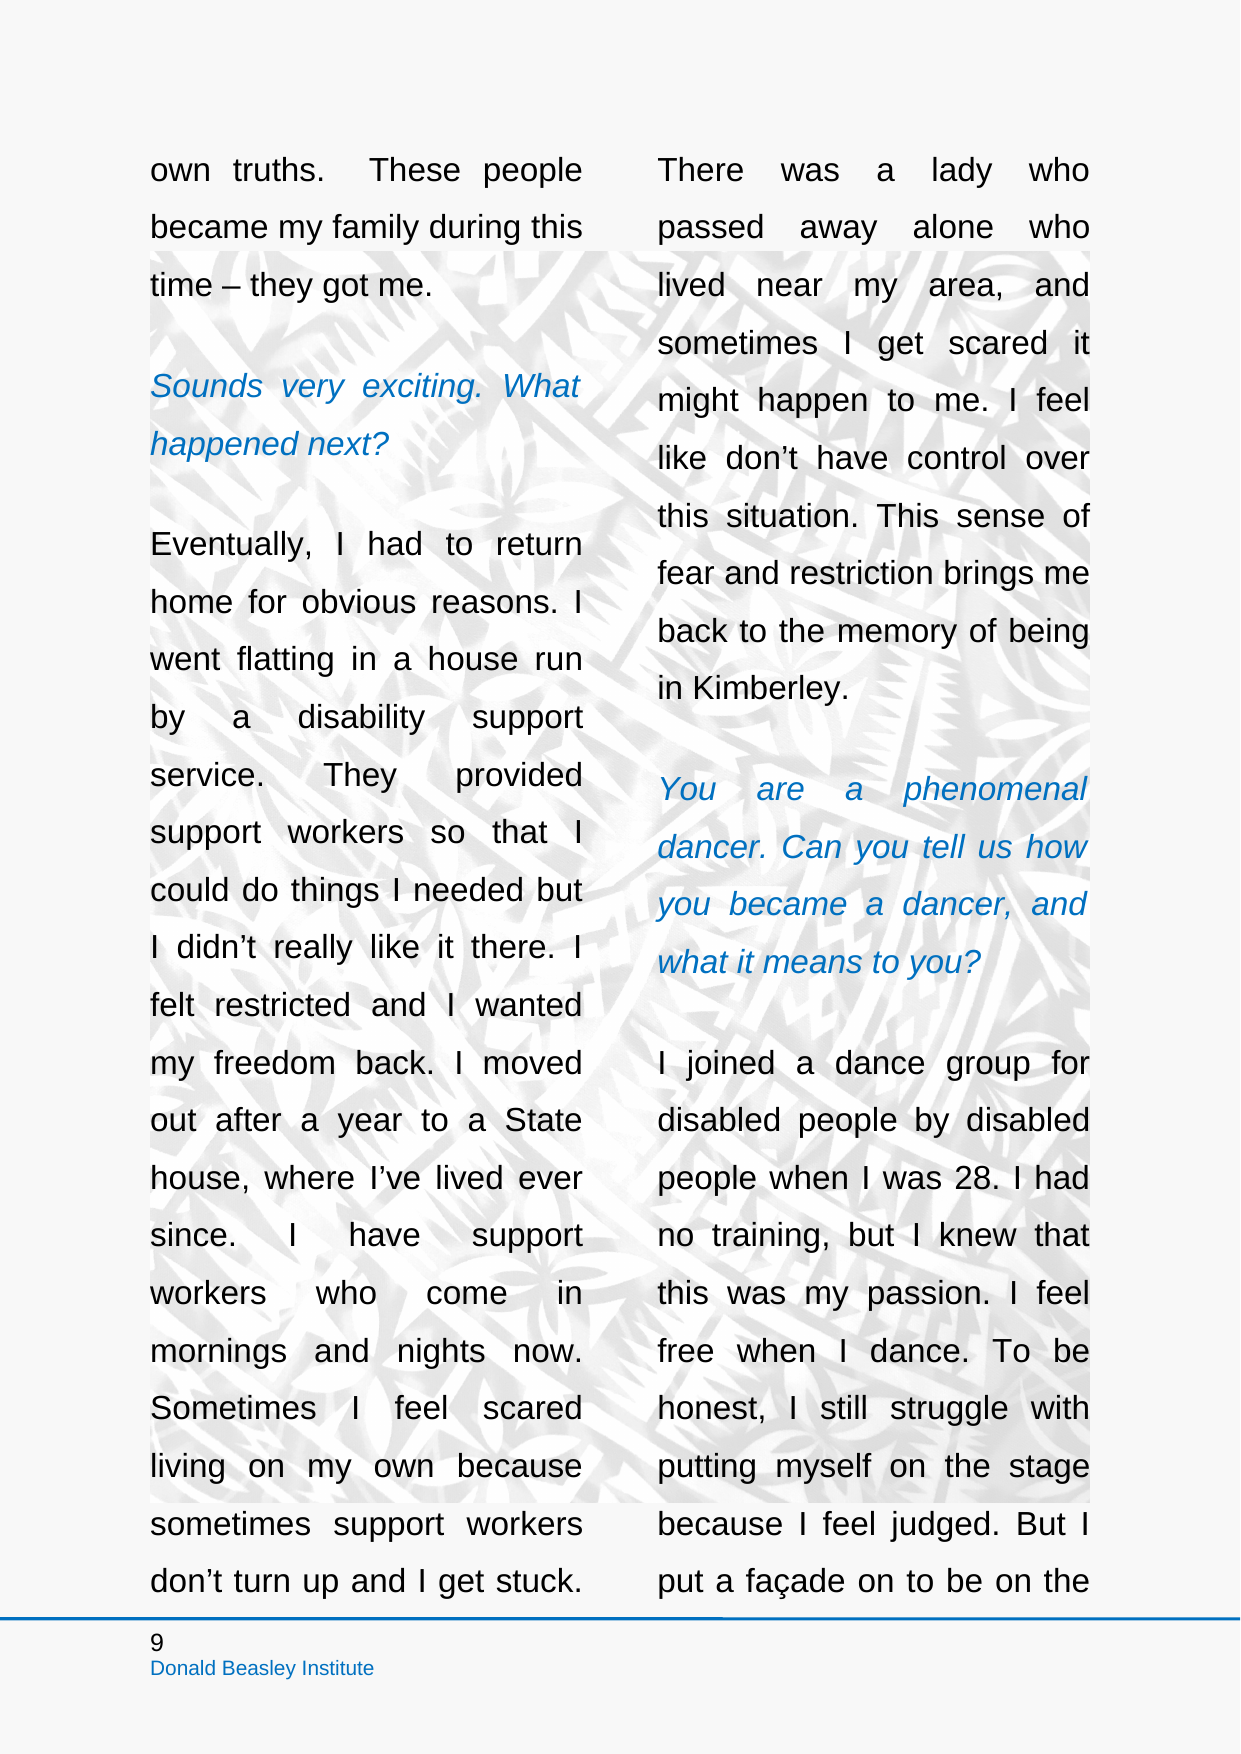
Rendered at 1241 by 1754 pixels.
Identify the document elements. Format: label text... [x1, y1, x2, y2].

text Eventually, I had to return home for obvious reasons. I went flatting in a house run by a disability support service. They provided support workers so that I could do things I needed but I didn’t really like it there. I felt restricted and I wanted my freedom back. I moved out after a year to a State house, where I’ve lived ever since. I have support workers who come in mornings and nights now. Sometimes I feel scared living on my own because sometimes support workers don’t turn up and I get stuck. There was a lady who passed away alone who lived near my area, and sometimes I get scared it might happen to me. I feel like don’t have control over this situation. This sense of fear and restriction brings me back to the memory of being in Kimberley. [150, 524, 583, 1599]
text Eventually, I had to return home for obvious reasons. I went flatting in a house run by a disability support service. They provided support workers so that I could do things I needed but I didn’t really like it there. I felt restricted and I wanted my freedom back. I moved out after a year to a State house, where I’ve lived ever since. I have support workers who come in mornings and nights now. Sometimes I feel scared living on my own because sometimes support workers don’t turn up and I get stuck. There was a lady who passed away alone who lived near my area, and sometimes I get scared it might happen to me. I feel like don’t have control over this situation. This sense of fear and restriction brings me back to the memory of being in Kimberley. [657, 150, 1090, 707]
text Sounds very exciting. What happened next? [150, 366, 583, 462]
text You are a phenomenal dancer. Can you tell us how you became a dancer, and what it means to you? [657, 769, 1090, 980]
